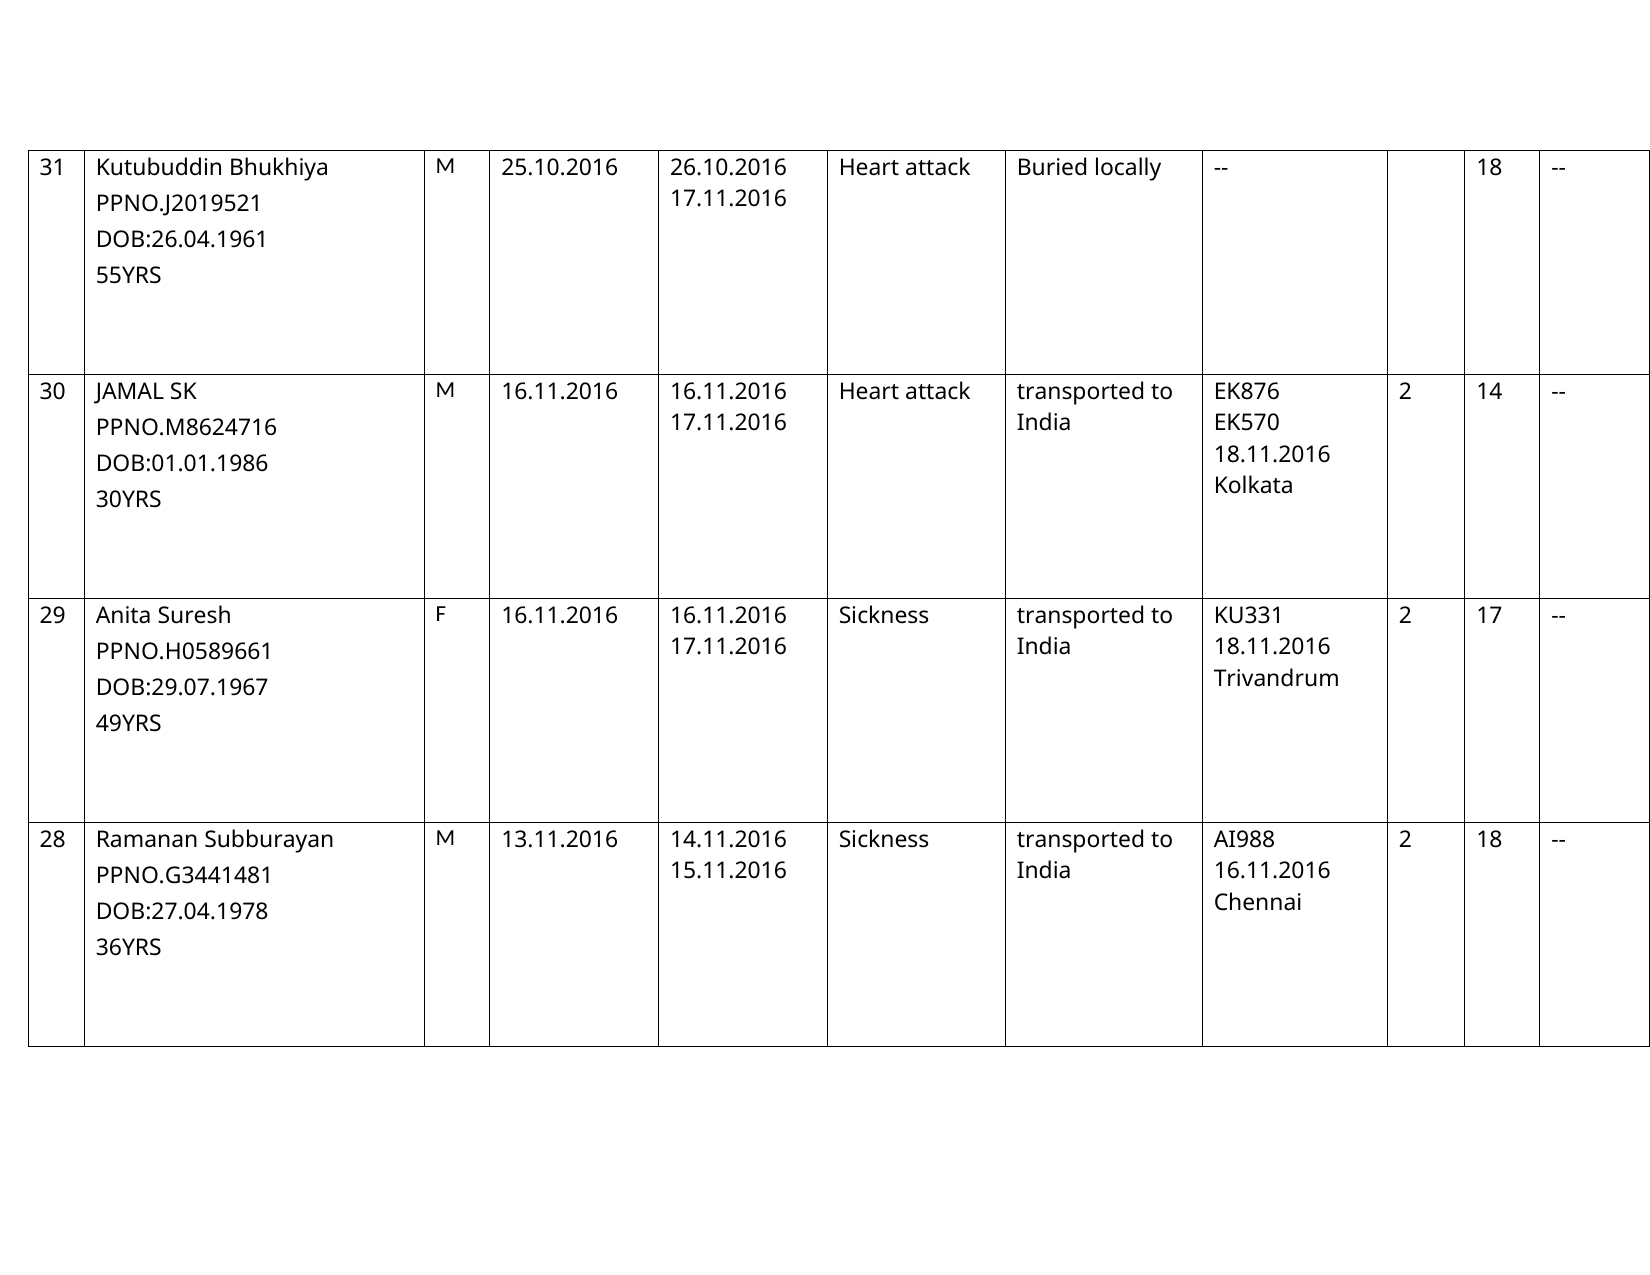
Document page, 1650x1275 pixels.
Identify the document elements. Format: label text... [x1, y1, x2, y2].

table_cell Buried locally [1006, 151, 1202, 374]
table_cell 16.11.2016 [490, 599, 658, 822]
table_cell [659, 823, 827, 1046]
table_cell Sickness [828, 823, 1005, 1046]
table_cell F [425, 599, 489, 822]
table_cell 18 [1465, 823, 1539, 1046]
table_cell 30 [29, 375, 84, 598]
table_cell AI988 16.11.2016 Chennai [1203, 823, 1387, 1046]
table_cell -- [1540, 823, 1649, 1046]
table_cell 16.11.2016 17.11.2016 [659, 599, 827, 822]
table_cell 29 [29, 599, 84, 822]
table_cell M [425, 375, 489, 598]
table_cell JAMAL SK PPNO.M8624716 DOB:01.01.1986 30YRS [85, 375, 424, 598]
table_cell 17 [1465, 599, 1539, 822]
table_cell 2 [1388, 823, 1464, 1046]
table_cell Ramanan Subburayan PPNO.G3441481 DOB:27.04.1978 36YRS [85, 823, 424, 1046]
table_cell 26.10.2016 17.11.2016 [659, 151, 827, 374]
table_cell Kutubuddin Bhukhiya PPNO.J2019521 DOB:26.04.1961 55YRS [85, 151, 424, 374]
table_cell M [425, 151, 489, 374]
table_cell KU331 18.11.2016 Trivandrum [1203, 599, 1387, 822]
table_cell -- [1203, 151, 1387, 374]
table_cell transported to India [1006, 375, 1202, 598]
table_cell 16.11.2016 17.11.2016 [659, 375, 827, 598]
table_cell 25.10.2016 [490, 151, 658, 374]
table_cell -- [1540, 375, 1649, 598]
table_cell 13.11.2016 [490, 823, 658, 1046]
table_cell EK876 EK570 18.11.2016 Kolkata [1203, 375, 1387, 598]
table_cell Heart attack [828, 375, 1005, 598]
table_cell 14 [1465, 375, 1539, 598]
table_cell transported to India [1006, 599, 1202, 822]
table_cell -- [1540, 599, 1649, 822]
table_cell 28 [29, 823, 84, 1046]
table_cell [1006, 823, 1202, 1046]
table_cell 31 [29, 151, 84, 374]
table_cell 2 [1388, 375, 1464, 598]
table_cell 2 [1388, 599, 1464, 822]
table_cell Sickness [828, 599, 1005, 822]
table_cell 16.11.2016 [490, 375, 658, 598]
table_cell 18 [1465, 151, 1539, 374]
table_cell [1388, 151, 1464, 374]
table_cell M [425, 823, 489, 1046]
table_cell -- [1540, 151, 1649, 374]
table_cell Anita Suresh PPNO.H0589661 DOB:29.07.1967 49YRS [85, 599, 424, 822]
table_cell Heart attack [828, 151, 1005, 374]
